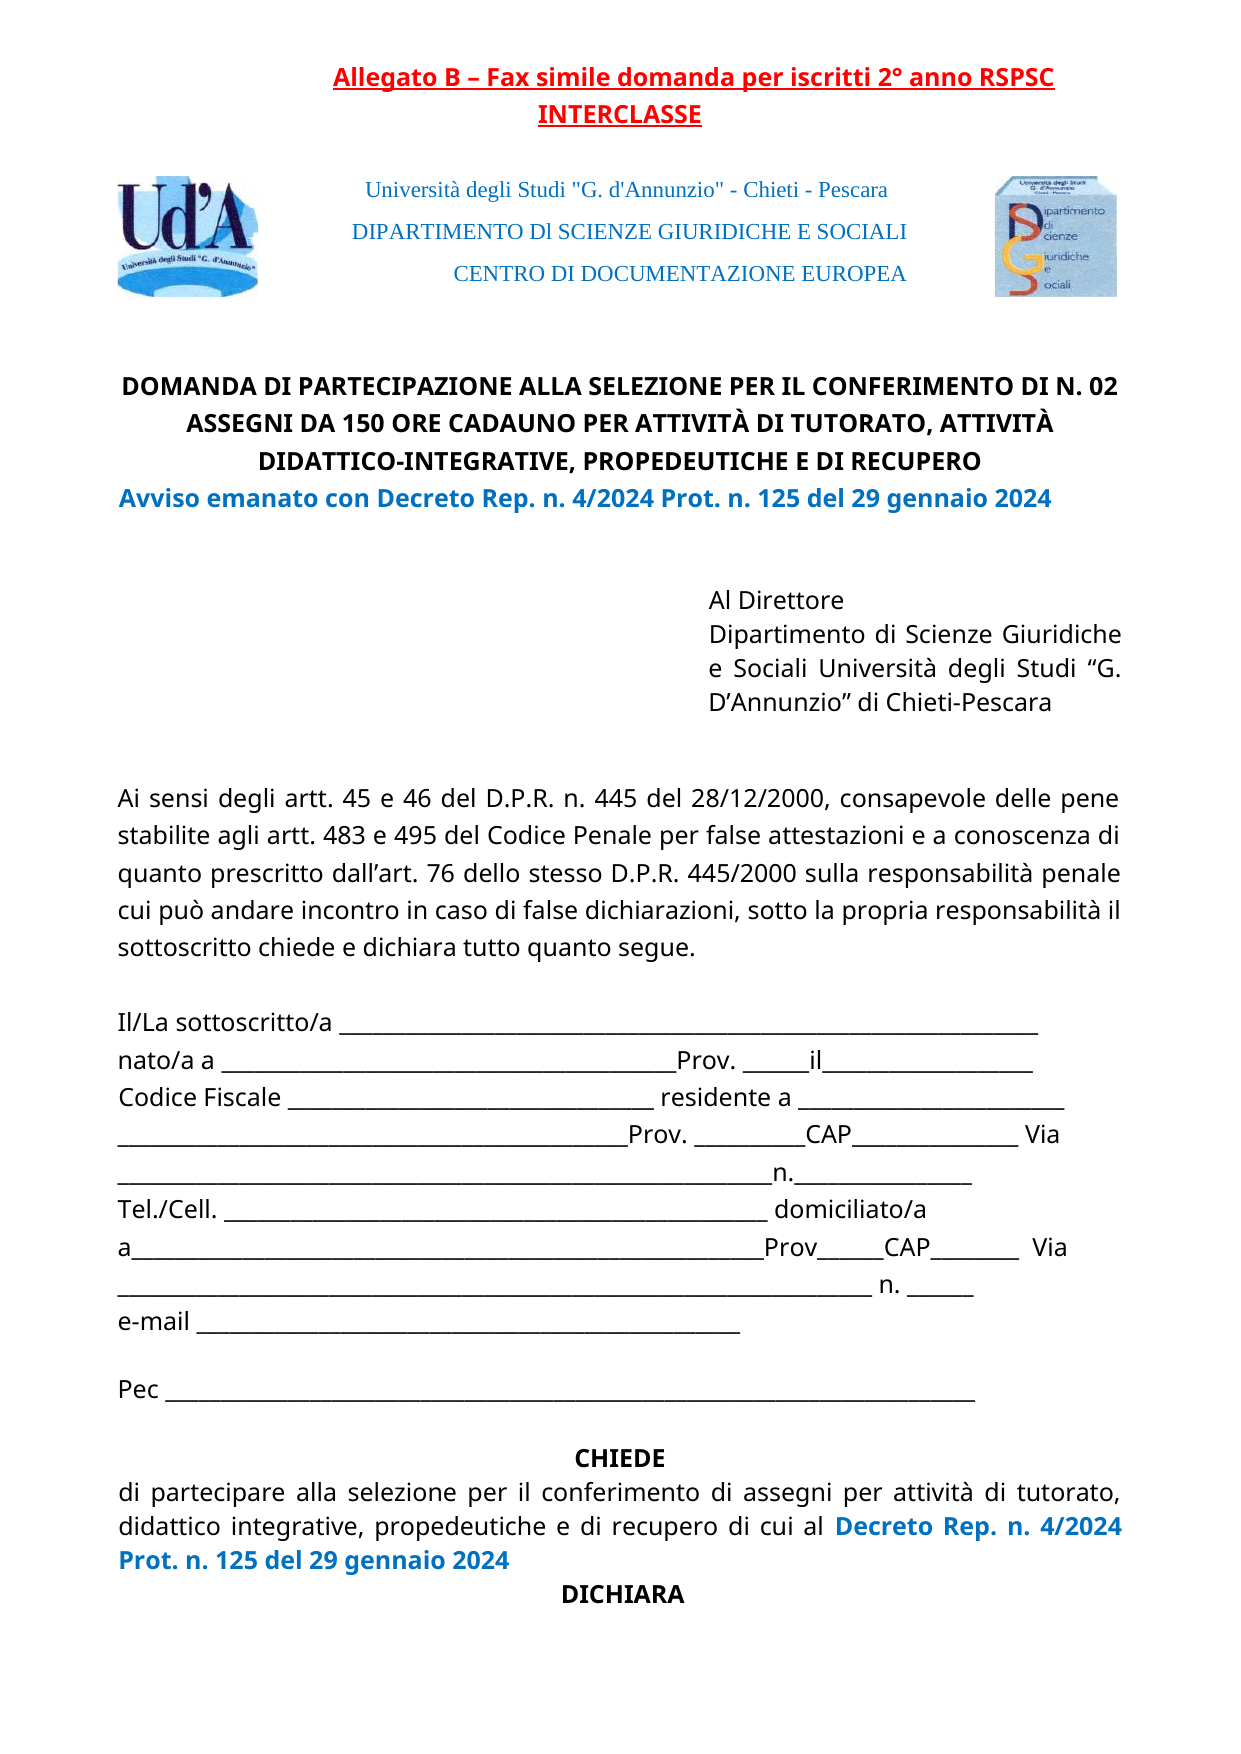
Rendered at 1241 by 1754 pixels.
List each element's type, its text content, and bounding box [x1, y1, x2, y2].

text Ai sensi degli artt. 45 e 46 del D.P.R. n. 445 del 28/12/2000, consapevole delle pene stabilite agli artt. 483 e 495 del Codice Penale per false attestazioni e a conoscenza di quanto prescritto dall’art. 76 dello stesso D.P.R. 445/2000 sulla responsabilità penale cui può andare incontro in caso di false dichiarazioni, sotto la propria responsabilità il sottoscritto chiede e dichiara tutto quanto segue. [117, 781, 1122, 964]
text DICHIARA [560, 1577, 1122, 1611]
text Tel./Cell. _________________________________________________ domiciliato/a a_________________________________________________________Prov______CAP________ Via ____________________________________________________________________ n. ______ [117, 1192, 1122, 1301]
text di partecipare alla selezione per il conferimento di assegni per attività di tutorato, didattico integrative, propedeutiche e di recupero di cui al Decreto Rep. n. 4/2024 Prot. n. 125 del 29 gennaio 2024 [118, 1474, 1122, 1577]
text Dipartimento di Scienze Giuridiche e Sociali Università degli Studi “G. D’Annunzio” di Chieti-Pescara [708, 617, 1122, 719]
text DOMANDA DI PARTECIPAZIONE ALLA SELEZIONE PER IL CONFERIMENTO DI N. 02 ASSEGNI DA 150 ORE CADAUNO PER ATTIVITÀ DI TUTORATO, ATTIVITÀ DIDATTICO-INTEGRATIVE, PROPEDEUTICHE E DI RECUPERO [117, 368, 1122, 477]
text Pec _________________________________________________________________________ [117, 1372, 1122, 1406]
text CENTRO DI DOCUMENTAZIONE EUROPEA [259, 260, 994, 287]
text Il/La sottoscritto/a _______________________________________________________________ [117, 1005, 1122, 1039]
picture [117, 176, 259, 297]
text CHIEDE [117, 1440, 1122, 1474]
text Allegato B – Fax simile domanda per iscritti 2° anno RSPSC INTERCLASSE [117, 59, 1122, 131]
text DIPARTIMENTO Dl SCIENZE GIURIDICHE E SOCIALI [259, 218, 994, 244]
text Università degli Studi "G. d'Annunzio" - Chieti - Pescara [259, 176, 994, 202]
text e-mail _________________________________________________ [117, 1304, 1122, 1338]
text Al Direttore [708, 583, 1122, 617]
text nato/a a _________________________________________Prov. ______il___________________ Codice Fiscale _________________________________ residente a ________________________ ______________________________________________Prov. __________CAP_______________ Via ___________________________________________________________n.________________ [117, 1042, 1122, 1188]
text Avviso emanato con Decreto Rep. n. 4/2024 Prot. n. 125 del 29 gennaio 2024 [118, 481, 1122, 515]
picture [994, 176, 1117, 297]
